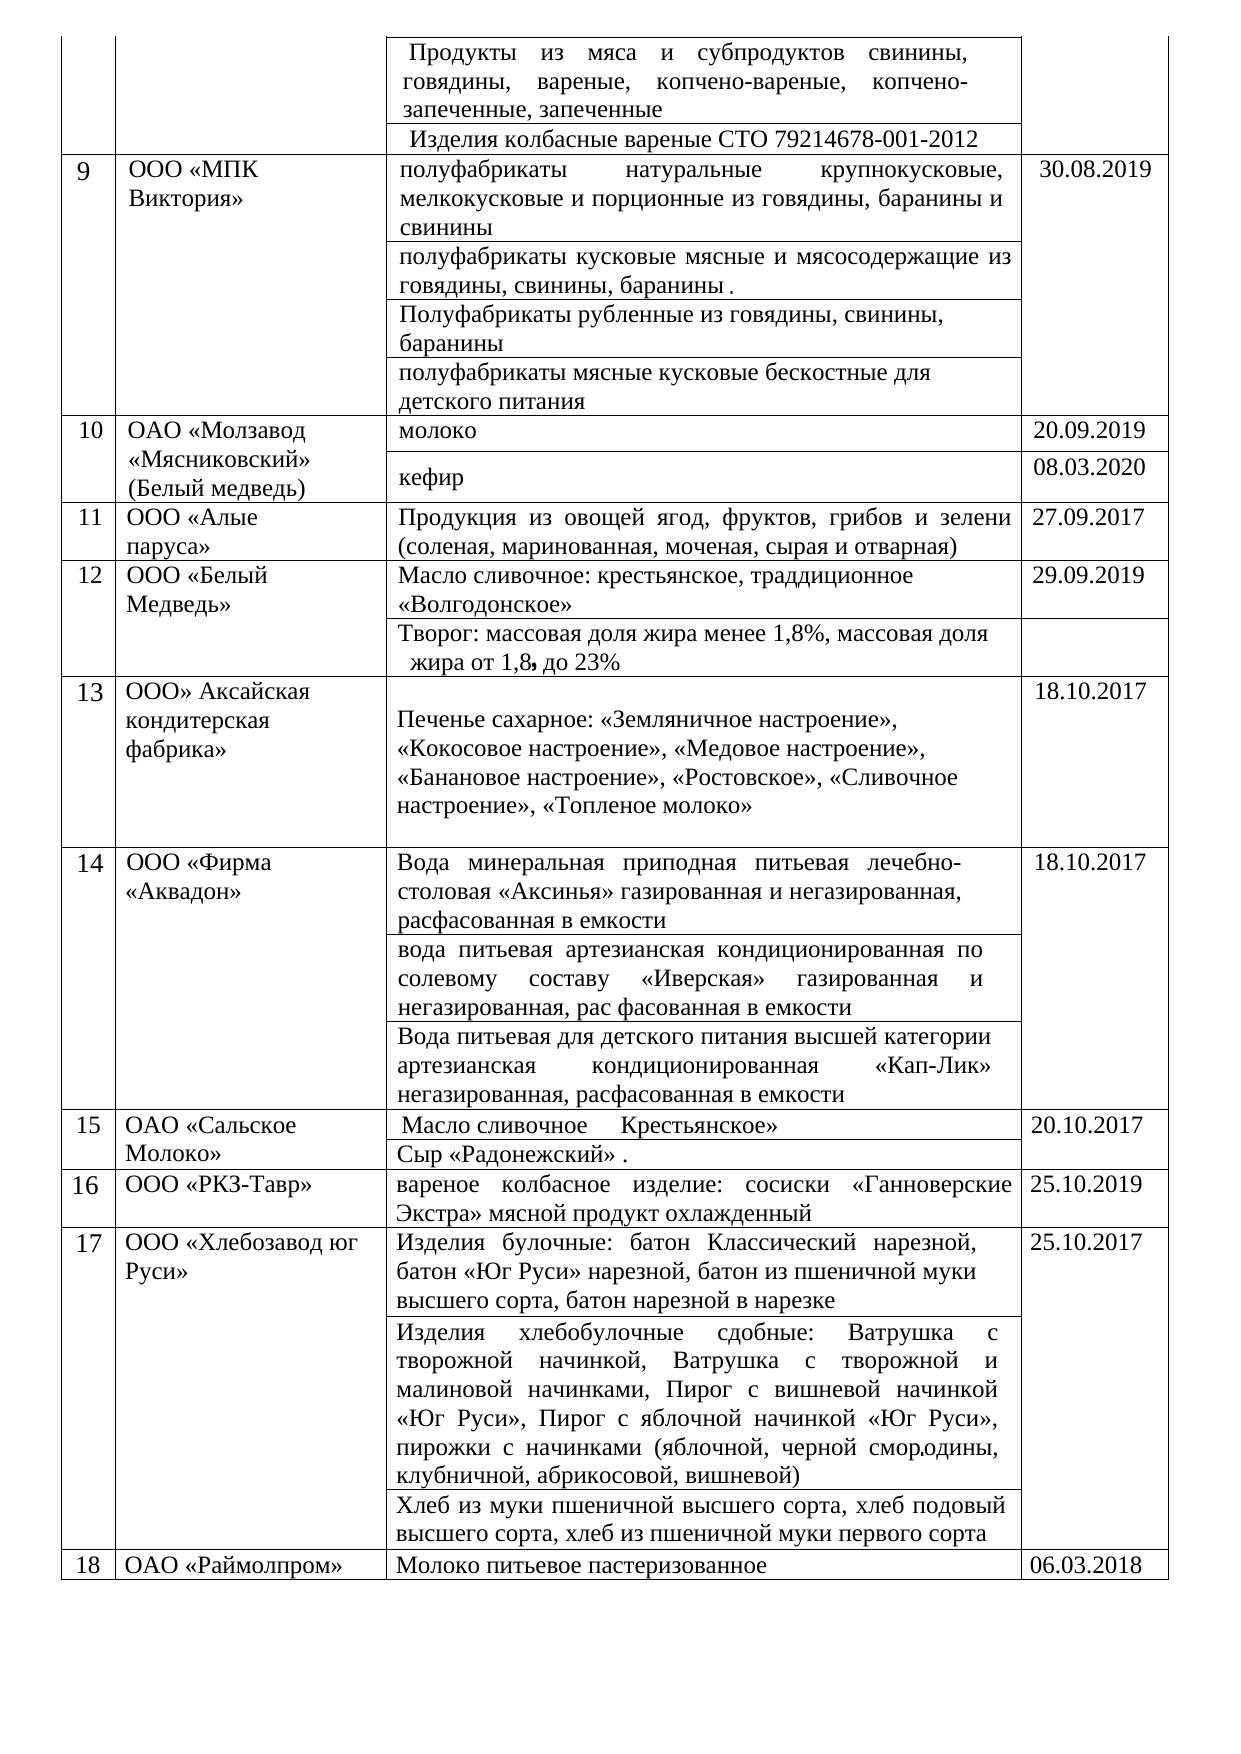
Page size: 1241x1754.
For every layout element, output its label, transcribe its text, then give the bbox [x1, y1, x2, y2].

table_cell 08.03.2020 [1022, 452, 1168, 502]
table_cell 11 [62, 503, 115, 560]
table_cell ОАО «Молзавод «Мясниковский» (Белый медведь) [116, 416, 386, 502]
table_cell 20.09.2019 [1022, 416, 1168, 451]
table_cell Молоко питьевое пастеризованное [387, 1550, 1021, 1579]
table_cell 10 [62, 416, 115, 502]
table_cell полуфабрикаты мясные кусковые бескостные для детского питания [387, 358, 1021, 415]
table_cell ООО «РКЗ-Тавр» [116, 1170, 386, 1227]
table_cell Хлеб из муки пшеничной высшего сорта, хлеб подовый высшего сорта, хлеб из пшеничной муки первого сорта [387, 1490, 1021, 1549]
table_cell 20.10.2017 [1022, 1110, 1168, 1169]
table_cell 18.10.2017 [1022, 848, 1168, 1109]
table_cell молоко [387, 416, 1021, 451]
table_cell Вода питьевая для детского питания высшей категории артезианская кондиционированная «Кап-Лик» негазированная, расфасованная в емкости [387, 1022, 1021, 1109]
table_cell Вода минеральная приподная питьевая лечебно-столовая «Аксинья» газированная и негазированная, расфасованная в емкости [387, 848, 1021, 934]
table_cell Полуфабрикаты рубленные из говядины, свинины, баранины [387, 300, 1021, 357]
table_cell 17 [62, 1228, 115, 1549]
table_cell ОАО «Сальское Молоко» [116, 1110, 386, 1169]
table_cell ООО «Хлебозавод юг Руси» [116, 1228, 386, 1549]
table_cell 25.10.2017 [1022, 1228, 1168, 1549]
table_cell 29.09.2019 [1022, 561, 1168, 618]
table_cell Печенье сахарное: «Земляничное настроение», «Кокосовое настроение», «Медовое настроение», «Банановое настроение», «Ростовское», «Сливочное настроение», «Топленое молоко» [387, 677, 1021, 847]
table_cell Масло сливочное Крестьянское» [387, 1110, 1021, 1139]
table_cell 25.10.2019 [1022, 1170, 1168, 1227]
table_cell 9 [62, 155, 115, 415]
table_cell кефир [387, 452, 1021, 502]
table_cell 12 [62, 561, 115, 676]
table_cell 30.08.2019 [1022, 155, 1168, 415]
table_cell ООО «Алые паруса» [116, 503, 386, 560]
table_cell 06.03.2018 [1022, 1550, 1168, 1579]
table_cell ООО «Белый Медведь» [116, 561, 386, 676]
table_cell 13 [62, 677, 115, 847]
table_cell ООО «МПК Виктория» [116, 155, 386, 415]
table_cell 18.10.2017 [1022, 677, 1168, 847]
table_cell 16 [62, 1170, 115, 1227]
table_cell 18 [62, 1550, 115, 1579]
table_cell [116, 1550, 386, 1579]
table_cell Масло сливочное: крестьянское, траддиционное «Волгодонское» [387, 561, 1021, 618]
table_cell 14 [62, 848, 115, 1109]
table_cell 15 [62, 1110, 115, 1169]
table_cell 27.09.2017 [1022, 503, 1168, 560]
table_cell Продукты из мяса и субпродуктов свинины, говядины, вареные, копчено-вареные, копчено-запеченные, запеченные [387, 38, 1021, 123]
table_cell ООО» Аксайская кондитерская фабрика» [116, 677, 386, 847]
table_cell вода питьевая артезианская кондиционированная по солевому составу «Иверская» газированная и негазированная, рас фасованная в емкости [387, 935, 1021, 1021]
table_cell Изделия хлебобулочные сдобные: Ватрушка с творожной начинкой, Ватрушка с творожной и малиновой начинками, Пирог с вишневой начинкой «Юг Руси», Пирог с яблочной начинкой «Юг Руси», пирожки с начинками (яблочной, черной смородины, клубничной, абрикосовой, вишневой) [387, 1317, 1021, 1489]
table_cell ООО «Фирма «Аквадон» [116, 848, 386, 1109]
table_cell Творог: массовая доля жира менее 1,8%, массовая доля жира от 1,8 до 23% [387, 619, 1021, 676]
table_cell Продукция из овощей ягод, фруктов, грибов и зелени (соленая, маринованная, моченая, сырая и отварная) [387, 503, 1021, 560]
table_cell Сыр «Радонежский» . [387, 1140, 1021, 1169]
table_cell полуфабрикаты натуральные крупнокусковые, мелкокусковые и порционные из говядины, баранины и свинины [387, 155, 1021, 241]
table_cell Изделия булочные: батон Классический нарезной, батон «Юг Руси» нарезной, батон из пшеничной муки высшего сорта, батон нарезной в нарезке [387, 1228, 1021, 1316]
picture [531, 662, 537, 671]
table_cell Изделия колбасные вареные СТО 79214678-001-2012 [387, 124, 1021, 154]
table_cell [1022, 619, 1168, 676]
table_cell вареное колбасное изделие: сосиски «Ганноверские Экстра» мясной продукт охлажденный [387, 1170, 1021, 1227]
table_cell полуфабрикаты кусковые мясные и мясосодержащие из говядины, свинины, баранины [387, 242, 1021, 299]
